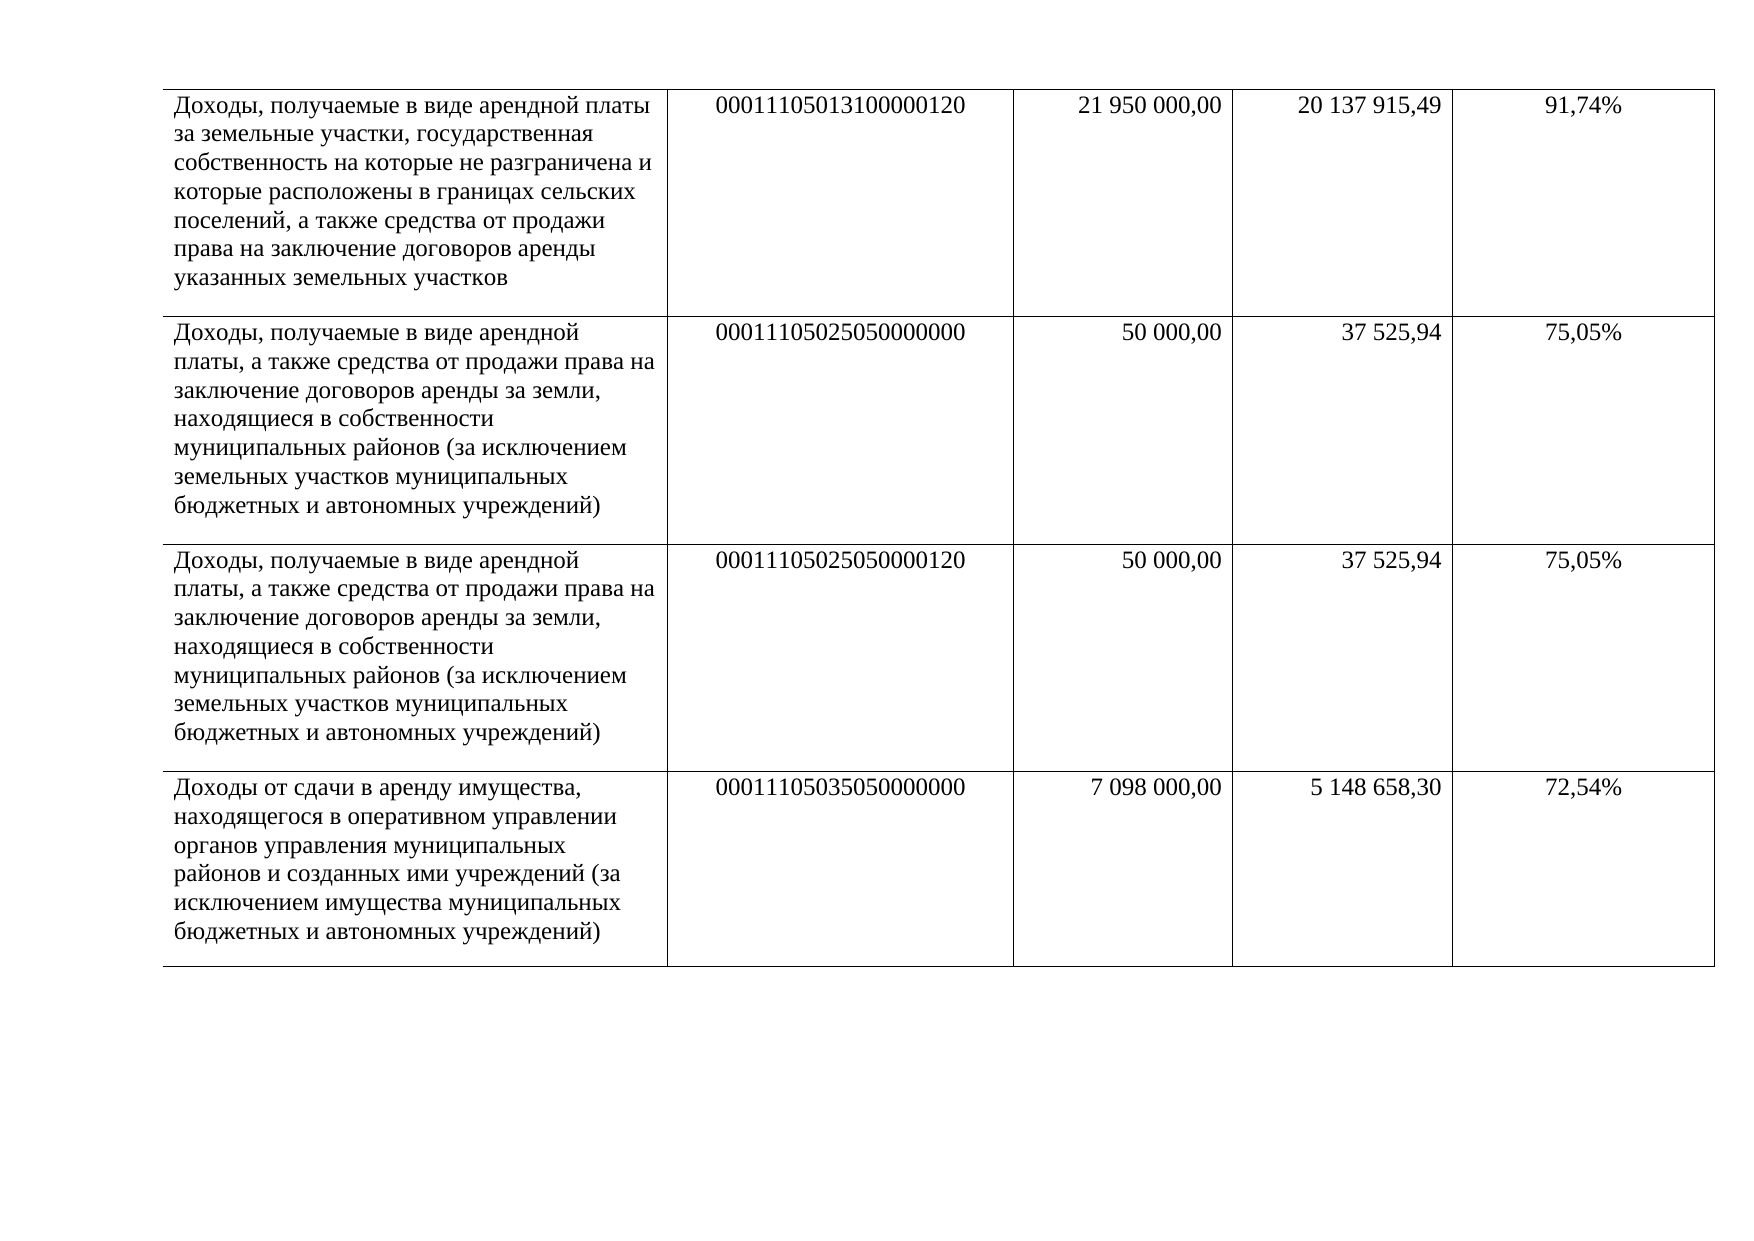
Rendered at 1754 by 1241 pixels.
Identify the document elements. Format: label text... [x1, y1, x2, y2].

table_cell Доходы, получаемые в виде арендной платы, а также средства от продажи права на заключение договоров аренды за земли, находящиеся в собственности муниципальных районов (за исключением земельных участков муниципальных бюджетных и автономных учреждений) [163, 545, 667, 771]
table_cell 00011105025050000000 [668, 317, 1013, 544]
table_cell 00011105013100000120 [668, 90, 1013, 316]
table_cell 00011105025050000120 [668, 545, 1013, 771]
table_cell 72,54% [1453, 772, 1714, 966]
table_cell 5 148 658,30 [1233, 772, 1452, 966]
table_cell 50 000,00 [1014, 545, 1232, 771]
table_cell 37 525,94 [1233, 317, 1452, 544]
table_cell 7 098 000,00 [1014, 772, 1232, 966]
table_cell 21 950 000,00 [1014, 90, 1232, 316]
table_cell 91,74% [1453, 90, 1714, 316]
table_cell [163, 772, 667, 966]
table_cell 37 525,94 [1233, 545, 1452, 771]
table_cell Доходы, получаемые в виде арендной платы за земельные участки, государственная собственность на которые не разграничена и которые расположены в границах сельских поселений, а также средства от продажи права на заключение договоров аренды указанных земельных участков [163, 90, 667, 316]
table_cell 00011105035050000000 [668, 772, 1013, 966]
table_cell 75,05% [1453, 545, 1714, 771]
table_cell 50 000,00 [1014, 317, 1232, 544]
table_cell 20 137 915,49 [1233, 90, 1452, 316]
table_cell 75,05% [1453, 317, 1714, 544]
table_cell Доходы, получаемые в виде арендной платы, а также средства от продажи права на заключение договоров аренды за земли, находящиеся в собственности муниципальных районов (за исключением земельных участков муниципальных бюджетных и автономных учреждений) [163, 317, 667, 544]
